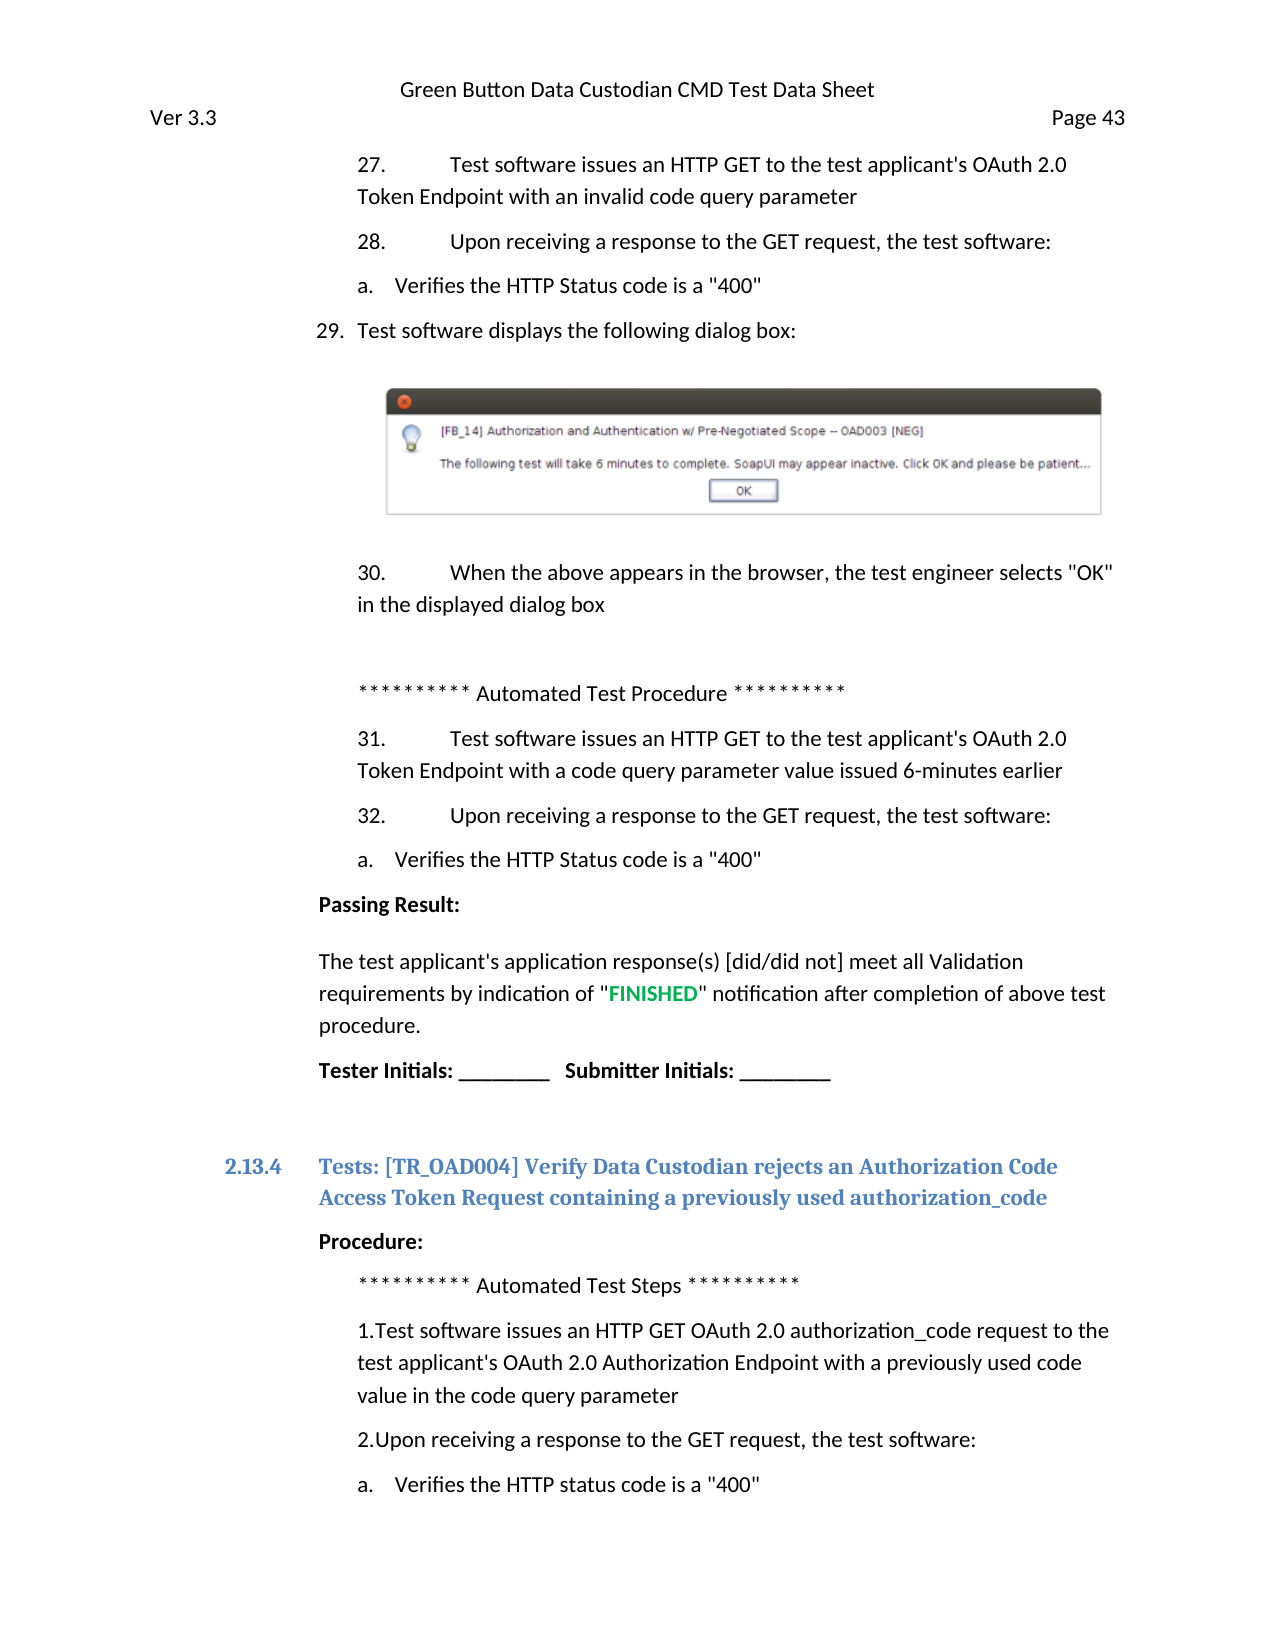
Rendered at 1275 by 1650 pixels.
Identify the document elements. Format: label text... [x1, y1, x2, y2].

text Tester Initials: ________ Submitter Initials: ________ [319, 1056, 1125, 1084]
picture [360, 361, 1125, 541]
list 29. Test software displays the following dialog box: [316, 316, 1125, 344]
list 28. Upon receiving a response to the GET request, the test software: [357, 227, 1125, 255]
list 27. Test software issues an HTTP GET to the test applicant's OAuth 2.0 Token Endpoint with an invalid code query parameter [357, 150, 1125, 210]
text ********** Automated Test Steps ********** [357, 1272, 1125, 1300]
list 2. Upon receiving a response to the GET request, the test software: [357, 1425, 1125, 1453]
text The test applicant's application response(s) [did/did not] meet all Validation requirements by indication of "FINISHED" notification after completion of above test procedure. [319, 947, 1125, 1040]
list 31. Test software issues an HTTP GET to the test applicant's OAuth 2.0 Token Endpoint with a code query parameter value issued 6-minutes earlier [357, 724, 1125, 784]
title Procedure: [319, 1227, 1125, 1255]
list 32. Upon receiving a response to the GET request, the test software: [357, 801, 1125, 829]
title Passing Result: [319, 890, 1125, 918]
list 30. When the above appears in the browser, the test engineer selects "OK" in the displayed dialog box [357, 558, 1125, 618]
text Tests: [TR_OAD004] Verify Data Custodian rejects an Authorization Code Access Token Request containing a previously used authorization_code [225, 1154, 1125, 1211]
text a. Verifies the HTTP Status code is a "400" [357, 845, 1125, 873]
text a. Verifies the HTTP status code is a "400" [357, 1470, 1125, 1498]
list ********** Automated Test Procedure ********** [357, 679, 1125, 707]
text a. Verifies the HTTP Status code is a "400" [357, 272, 1125, 299]
list 1. Test software issues an HTTP GET OAuth 2.0 authorization_code request to the test applicant's OAuth 2.0 Authorization Endpoint with a previously used code value in the code query parameter [357, 1316, 1125, 1409]
